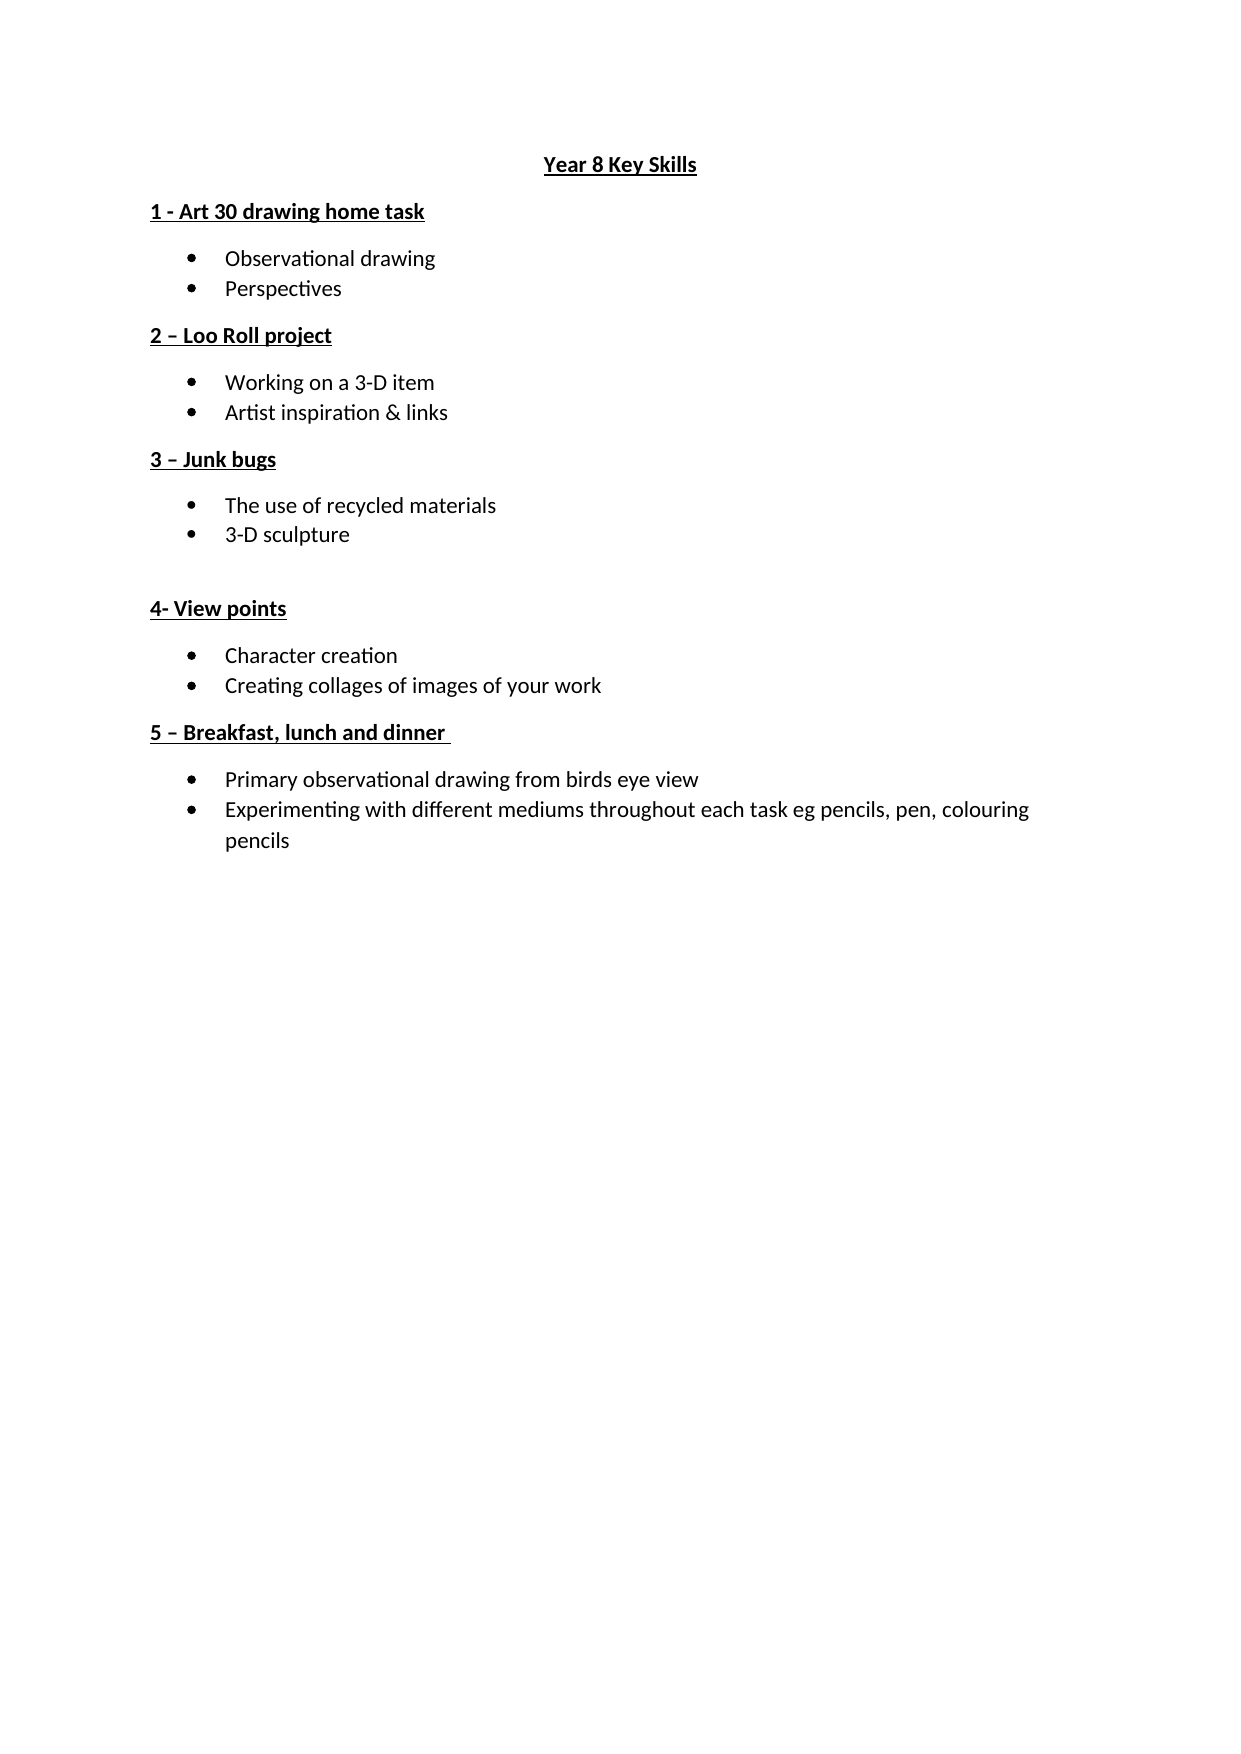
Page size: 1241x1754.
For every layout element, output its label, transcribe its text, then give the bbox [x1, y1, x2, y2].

text 4- View points [150, 594, 1090, 623]
text Year 8 Key Skills [150, 150, 1090, 178]
list Artist inspiration & links [187, 398, 1090, 426]
list Creating collages of images of your work [187, 672, 1090, 700]
text 3 – Junk bugs [150, 445, 1090, 473]
list The use of recycled materials [187, 492, 1090, 520]
text 5 – Breakfast, lunch and dinner [150, 718, 1090, 747]
list Primary observational drawing from birds eye view [187, 765, 1090, 793]
text 2 – Loo Roll project [150, 321, 1090, 349]
list Observational drawing [187, 244, 1090, 272]
list Experimenting with different mediums throughout each task eg pencils, pen, colouring pencils [187, 796, 1090, 854]
list 3-D sculpture [187, 520, 1090, 548]
list Character creation [187, 641, 1090, 669]
text 1 - Art 30 drawing home task [150, 197, 1090, 225]
list Perspectives [187, 274, 1090, 302]
list Working on a 3-D item [187, 368, 1090, 396]
